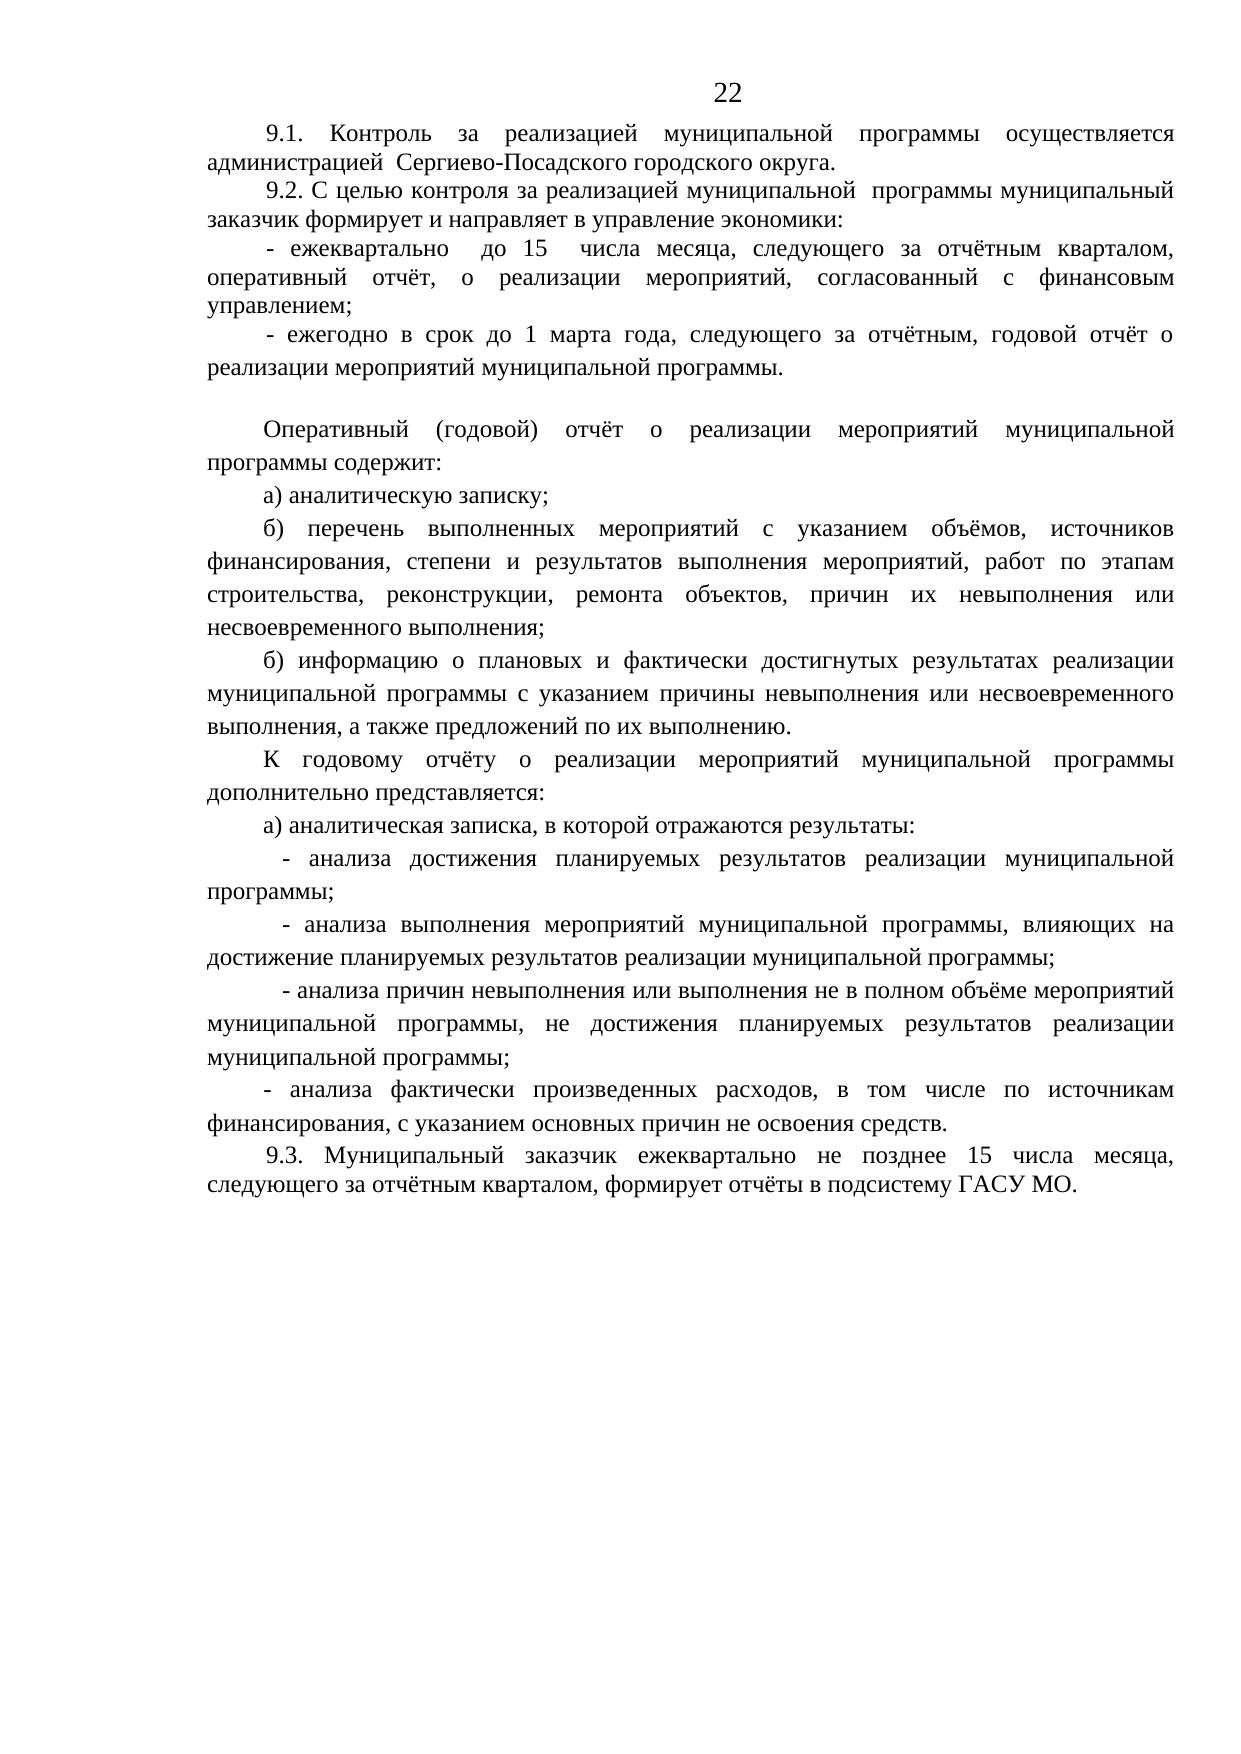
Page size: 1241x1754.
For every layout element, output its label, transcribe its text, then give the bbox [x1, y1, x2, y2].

text б) информацию о плановых и фактически достигнутых результатах реализации муниципальной программы с указанием причины невыполнения или несвоевременного выполнения, а также предложений по их выполнению. [207, 645, 1175, 740]
text а) аналитическую записку; [207, 480, 1175, 509]
text а) аналитическая записка, в которой отражаются результаты: [207, 810, 1175, 839]
text - анализа выполнения мероприятий муниципальной программы, влияющих на достижение планируемых результатов реализации муниципальной программы; [207, 909, 1175, 971]
text б) перечень выполненных мероприятий с указанием объёмов, источников финансирования, степени и результатов выполнения мероприятий, работ по этапам строительства, реконструкции, ремонта объектов, причин их невыполнения или несвоевременного выполнения; [207, 513, 1175, 641]
text 9.1. Контроль за реализацией муниципальной программы осуществляется администрацией Сергиево-Посадского городского округа. [207, 118, 1175, 176]
text 9.3. Муниципальный заказчик ежеквартально не позднее 15 числа месяца, следующего за отчётным кварталом, формирует отчёты в подсистему ГАСУ МО. [207, 1141, 1175, 1198]
text - ежегодно в срок до 1 марта года, следующего за отчётным, годовой отчёт о реализации мероприятий муниципальной программы. [207, 319, 1175, 381]
text - ежеквартально до 15 числа месяца, следующего за отчётным кварталом, оперативный отчёт, о реализации мероприятий, согласованный с финансовым управлением; [207, 233, 1175, 319]
text К годовому отчёту о реализации мероприятий муниципальной программы дополнительно представляется: [207, 744, 1175, 806]
text - анализа причин невыполнения или выполнения не в полном объёме мероприятий муниципальной программы, не достижения планируемых результатов реализации муниципальной программы; [207, 976, 1175, 1070]
text 9.2. С целью контроля за реализацией муниципальной программы муниципальный заказчик формирует и направляет в управление экономики: [207, 176, 1175, 233]
text - анализа фактически произведенных расходов, в том числе по источникам финансирования, с указанием основных причин не освоения средств. [207, 1074, 1175, 1136]
text - анализа достижения планируемых результатов реализации муниципальной программы; [207, 843, 1175, 905]
text Оперативный (годовой) отчёт о реализации мероприятий муниципальной программы содержит: [207, 414, 1175, 476]
